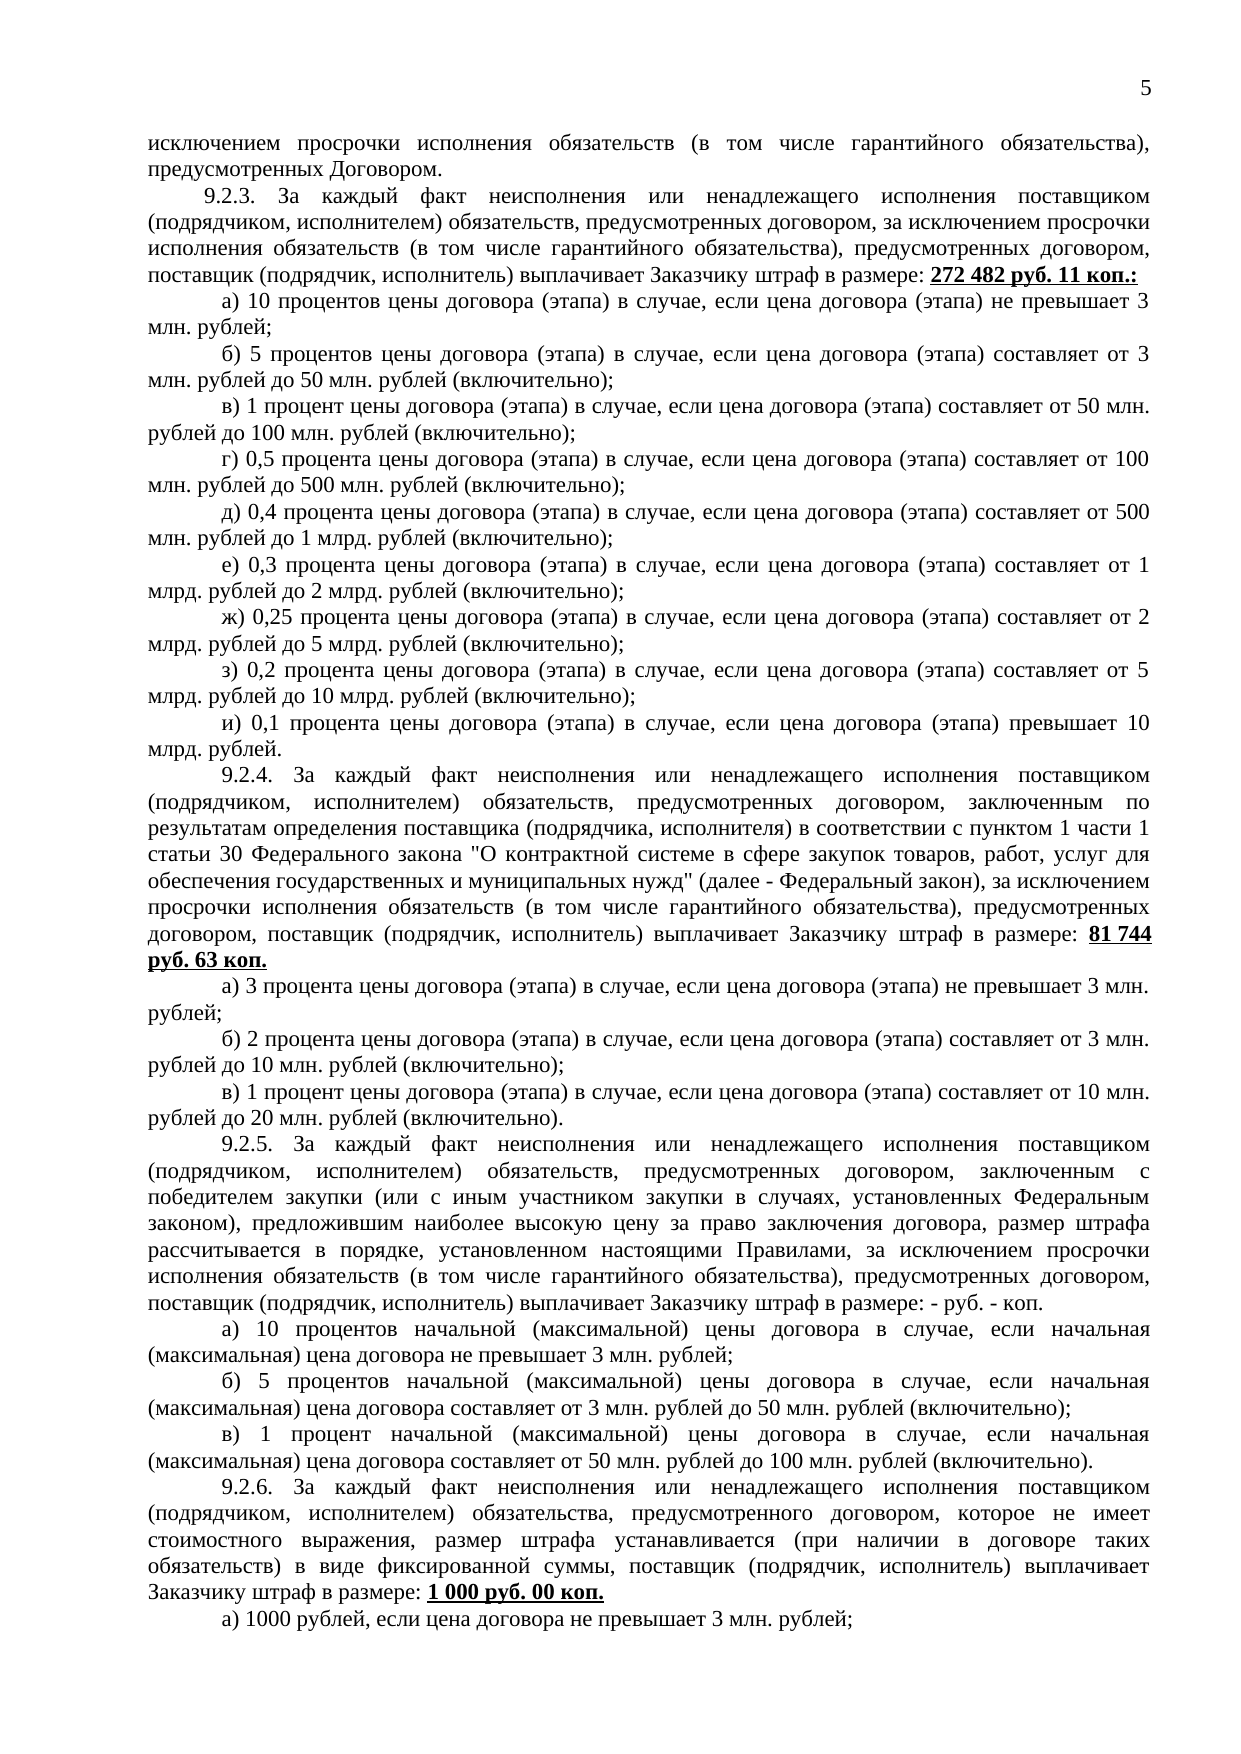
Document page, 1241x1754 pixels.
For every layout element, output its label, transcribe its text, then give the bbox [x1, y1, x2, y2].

text з) 0,2 процента цены договора (этапа) в случае, если цена договора (этапа) составляет от 5 млрд. рублей до 10 млрд. рублей (включительно); [148, 656, 1152, 709]
text в) 1 процент цены договора (этапа) в случае, если цена договора (этапа) составляет от 50 млн. рублей до 100 млн. рублей (включительно); [148, 392, 1152, 445]
text е) 0,3 процента цены договора (этапа) в случае, если цена договора (этапа) составляет от 1 млрд. рублей до 2 млрд. рублей (включительно); [148, 551, 1152, 603]
text б) 5 процентов цены договора (этапа) в случае, если цена договора (этапа) составляет от 3 млн. рублей до 50 млн. рублей (включительно); [148, 340, 1152, 392]
text г) 0,5 процента цены договора (этапа) в случае, если цена договора (этапа) составляет от 100 млн. рублей до 500 млн. рублей (включительно); [148, 445, 1152, 498]
text а) 10 процентов цены договора (этапа) в случае, если цена договора (этапа) не превышает 3 млн. рублей; [148, 287, 1152, 340]
text б) 2 процента цены договора (этапа) в случае, если цена договора (этапа) составляет от 3 млн. рублей до 10 млн. рублей (включительно); [148, 1025, 1152, 1078]
text 9.2.3. За каждый факт неисполнения или ненадлежащего исполнения поставщиком (подрядчиком, исполнителем) обязательств, предусмотренных договором, за исключением просрочки исполнения обязательств (в том числе гарантийного обязательства), предусмотренных договором, поставщик (подрядчик, исполнитель) выплачивает Заказчику штраф в размере: 272 482 руб. 11 коп.: [148, 182, 1152, 287]
text 9.2.5. За каждый факт неисполнения или ненадлежащего исполнения поставщиком (подрядчиком, исполнителем) обязательств, предусмотренных договором, заключенным с победителем закупки (или с иным участником закупки в случаях, установленных Федеральным законом), предложившим наиболее высокую цену за право заключения договора, размер штрафа рассчитывается в порядке, установленном настоящими Правилами, за исключением просрочки исполнения обязательств (в том числе гарантийного обязательства), предусмотренных договором, поставщик (подрядчик, исполнитель) выплачивает Заказчику штраф в размере: - руб. - коп. [148, 1130, 1152, 1315]
text в) 1 процент цены договора (этапа) в случае, если цена договора (этапа) составляет от 10 млн. рублей до 20 млн. рублей (включительно). [148, 1078, 1152, 1130]
text 9.2.4. За каждый факт неисполнения или ненадлежащего исполнения поставщиком (подрядчиком, исполнителем) обязательств, предусмотренных договором, заключенным по результатам определения поставщика (подрядчика, исполнителя) в соответствии с пунктом 1 части 1 статьи 30 Федерального закона "О контрактной системе в сфере закупок товаров, работ, услуг для обеспечения государственных и муниципальных нужд" (далее - Федеральный закон), за исключением просрочки исполнения обязательств (в том числе гарантийного обязательства), предусмотренных договором, поставщик (подрядчик, исполнитель) выплачивает Заказчику штраф в размере: 81 744 руб. 63 коп. [148, 761, 1152, 972]
text д) 0,4 процента цены договора (этапа) в случае, если цена договора (этапа) составляет от 500 млн. рублей до 1 млрд. рублей (включительно); [148, 498, 1152, 551]
text а) 10 процентов начальной (максимальной) цены договора в случае, если начальная (максимальная) цена договора не превышает 3 млн. рублей; [148, 1315, 1152, 1368]
text и) 0,1 процента цены договора (этапа) в случае, если цена договора (этапа) превышает 10 млрд. рублей. [148, 709, 1152, 761]
text а) 1000 рублей, если цена договора не превышает 3 млн. рублей; [148, 1605, 1152, 1631]
text в) 1 процент начальной (максимальной) цены договора в случае, если начальная (максимальная) цена договора составляет от 50 млн. рублей до 100 млн. рублей (включительно). [148, 1420, 1152, 1473]
text б) 5 процентов начальной (максимальной) цены договора в случае, если начальная (максимальная) цена договора составляет от 3 млн. рублей до 50 млн. рублей (включительно); [148, 1368, 1152, 1420]
text 9.2.6. За каждый факт неисполнения или ненадлежащего исполнения поставщиком (подрядчиком, исполнителем) обязательства, предусмотренного договором, которое не имеет стоимостного выражения, размер штрафа устанавливается (при наличии в договоре таких обязательств) в виде фиксированной суммы, поставщик (подрядчик, исполнитель) выплачивает Заказчику штраф в размере: 1 000 руб. 00 коп. [148, 1473, 1152, 1605]
text а) 3 процента цены договора (этапа) в случае, если цена договора (этапа) не превышает 3 млн. рублей; [148, 972, 1152, 1025]
text ж) 0,25 процента цены договора (этапа) в случае, если цена договора (этапа) составляет от 2 млрд. рублей до 5 млрд. рублей (включительно); [148, 603, 1152, 656]
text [148, 129, 1152, 182]
